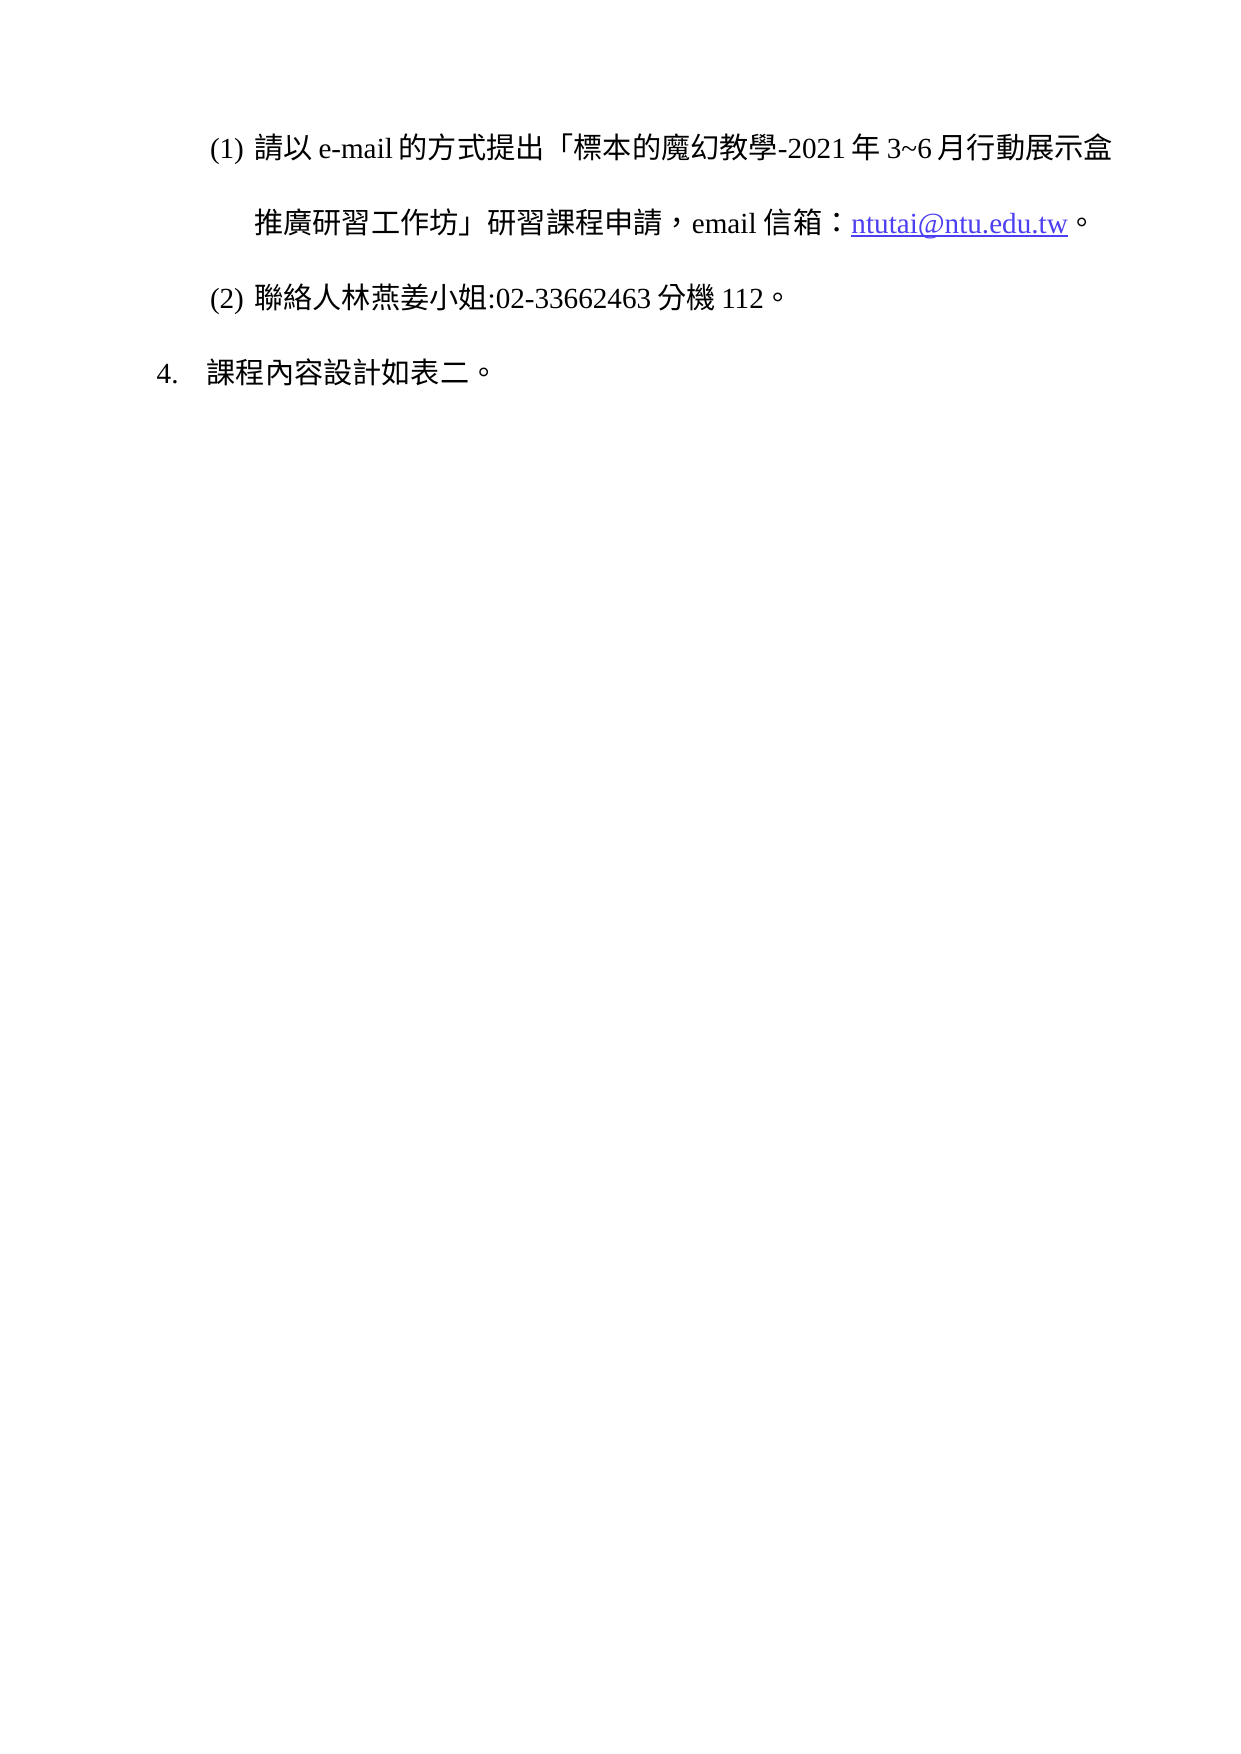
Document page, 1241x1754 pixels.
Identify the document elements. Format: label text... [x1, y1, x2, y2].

list 請以e-mail的方式提出「標本的魔幻教學-2021年3~6月行動展示盒推廣研習工作坊」研習課程申請，email 信箱：ntutai@ntu.edu.tw。 [210, 108, 1128, 258]
list 聯絡人林燕姜小姐:02-33662463分機112。 [210, 258, 1128, 333]
list 課程內容設計如表二。 [156, 333, 1128, 408]
